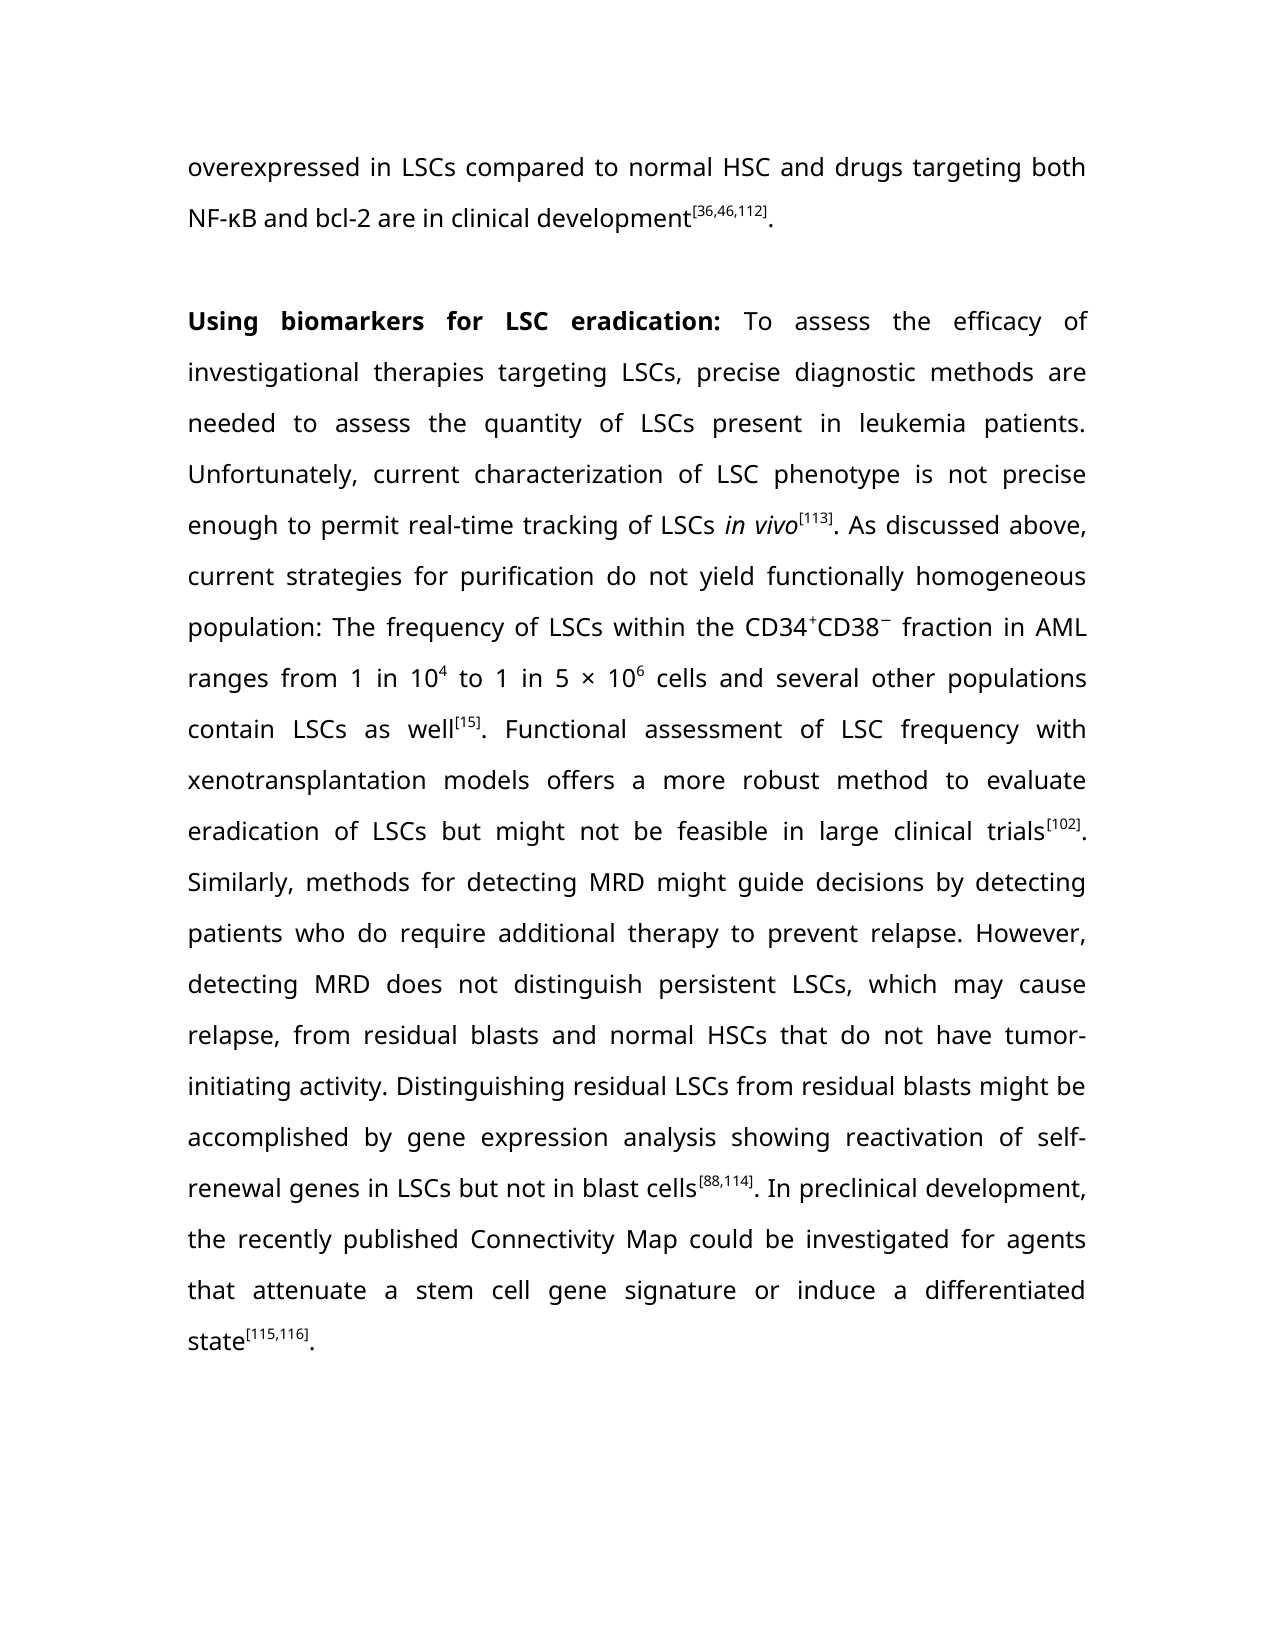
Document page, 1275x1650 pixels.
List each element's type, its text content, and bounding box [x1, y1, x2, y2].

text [187, 150, 1087, 235]
text Using biomarkers for LSC eradication: To assess the efficacy of investigational therapies targeting LSCs, precise diagnostic methods are needed to assess the quantity of LSCs present in leukemia patients. Unfortunately, current characterization of LSC phenotype is not precise enough to permit real-time tracking of LSCs in vivo[113]. As discussed above, current strategies for purification do not yield functionally homogeneous population: The frequency of LSCs within the CD34+CD38− fraction in AML ranges from 1 in 104 to 1 in 5 × 106 cells and several other populations contain LSCs as well[15]. Functional assessment of LSC frequency with xenotransplantation models offers a more robust method to evaluate eradication of LSCs but might not be feasible in large clinical trials[102]. Similarly, methods for detecting MRD might guide decisions by detecting patients who do require additional therapy to prevent relapse. However, detecting MRD does not distinguish persistent LSCs, which may cause relapse, from residual blasts and normal HSCs that do not have tumor-initiating activity. Distinguishing residual LSCs from residual blasts might be accomplished by gene expression analysis showing reactivation of self-renewal genes in LSCs but not in blast cells[88,114]. In preclinical development, the recently published Connectivity Map could be investigated for agents that attenuate a stem cell gene signature or induce a differentiated state[115,116]. [187, 303, 1087, 1358]
